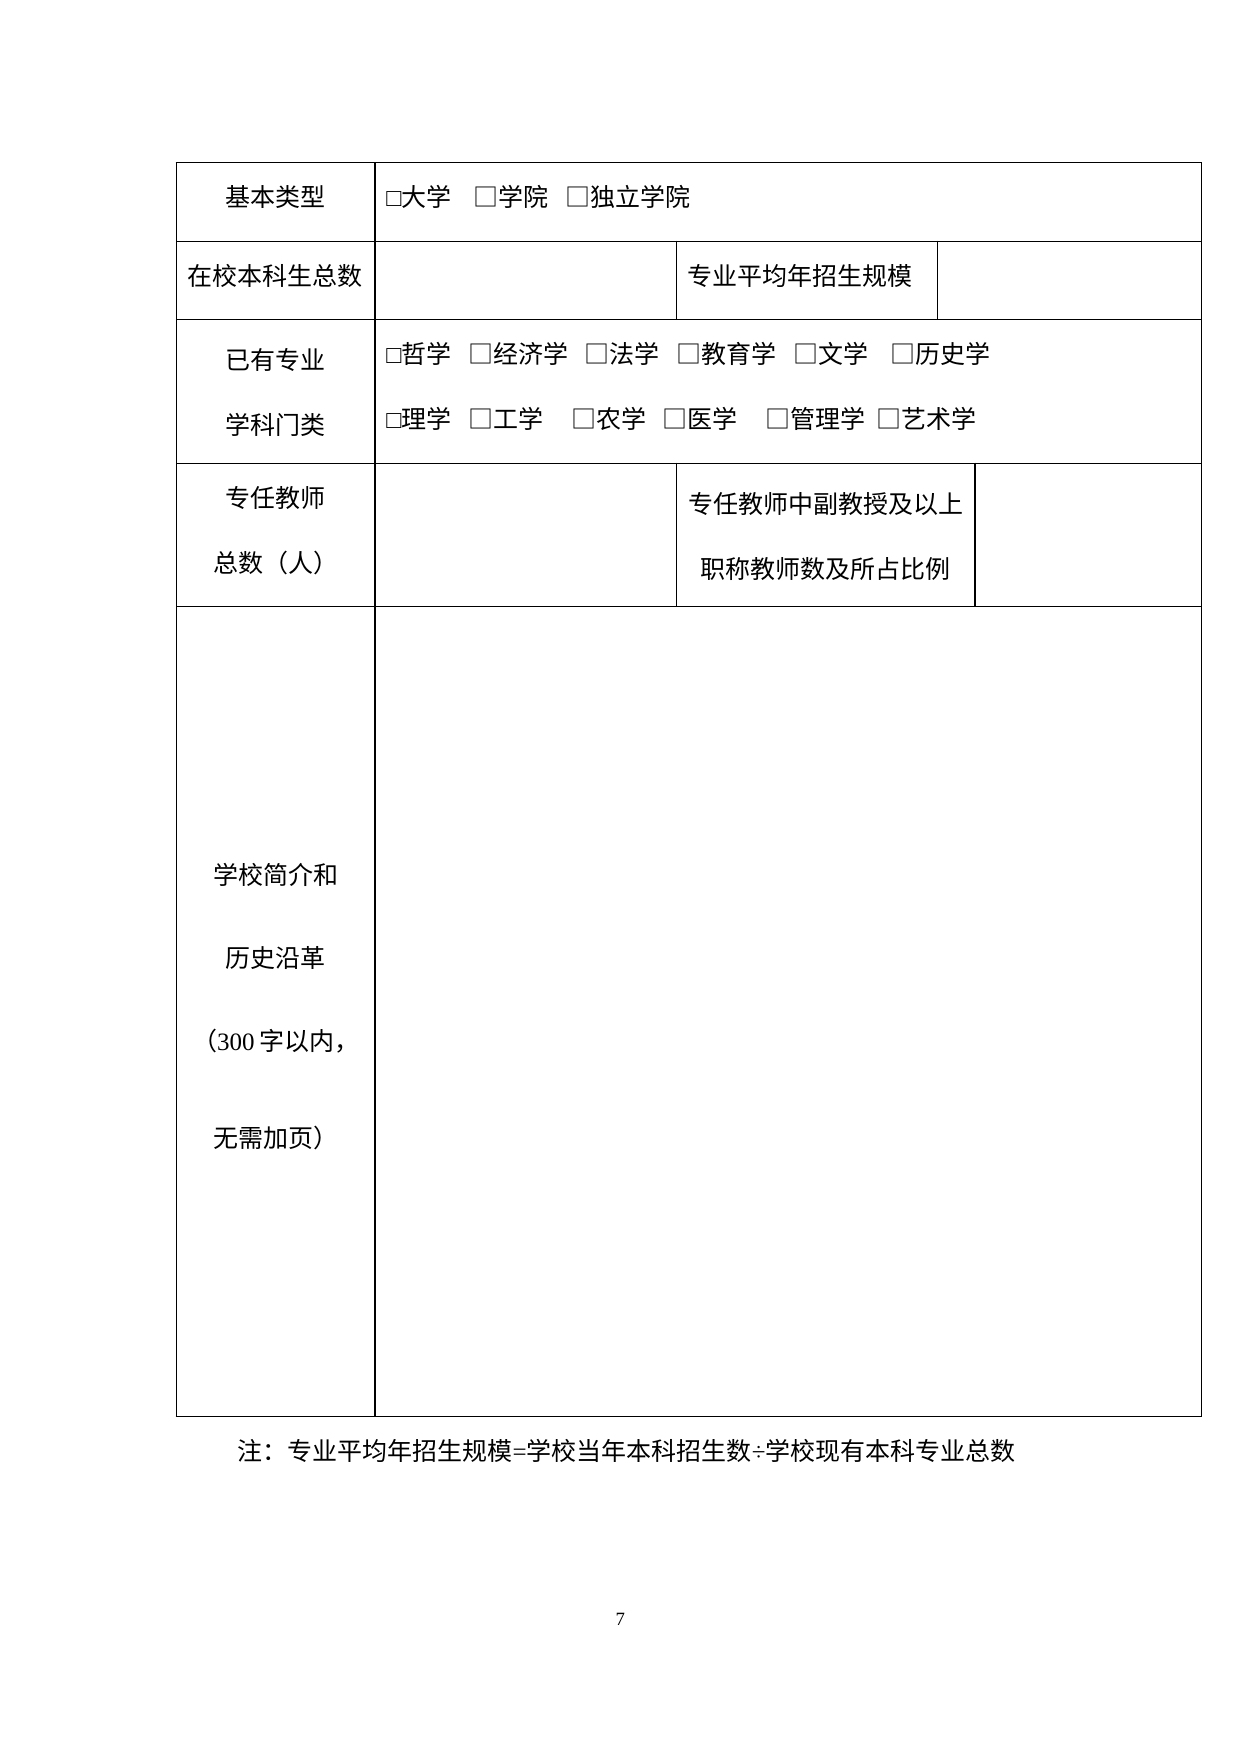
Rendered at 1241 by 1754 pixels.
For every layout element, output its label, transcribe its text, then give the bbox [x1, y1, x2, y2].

table_cell 已有专业 学科门类 [177, 320, 374, 463]
table_cell □大学 □学院 □独立学院 [376, 163, 1201, 241]
table_cell [376, 464, 676, 606]
table_cell 学校简介和 历史沿革 （300字以内，无需加页） [177, 607, 374, 1416]
text 注：专业平均年招生规模=学校当年本科招生数÷学校现有本科专业总数 [187, 1417, 1053, 1482]
table_cell [376, 242, 676, 319]
table_cell 专业平均年招生规模 [677, 242, 937, 319]
table_cell [976, 464, 1201, 606]
table_cell [938, 242, 1201, 319]
table_cell [376, 607, 1201, 1416]
table_cell □哲学 □经济学 □法学 □教育学 □文学 □历史学 □理学 □工学 □农学 □医学 □管理学 □艺术学 [376, 320, 1201, 463]
table_cell 专任教教授及以上职称教师数及所占比例 [677, 464, 974, 606]
table_cell 在校本科生总数 [177, 242, 374, 319]
table_cell 专任教师 总数（人） [177, 464, 374, 606]
table_cell 学校办学 基本类型 [177, 163, 374, 241]
